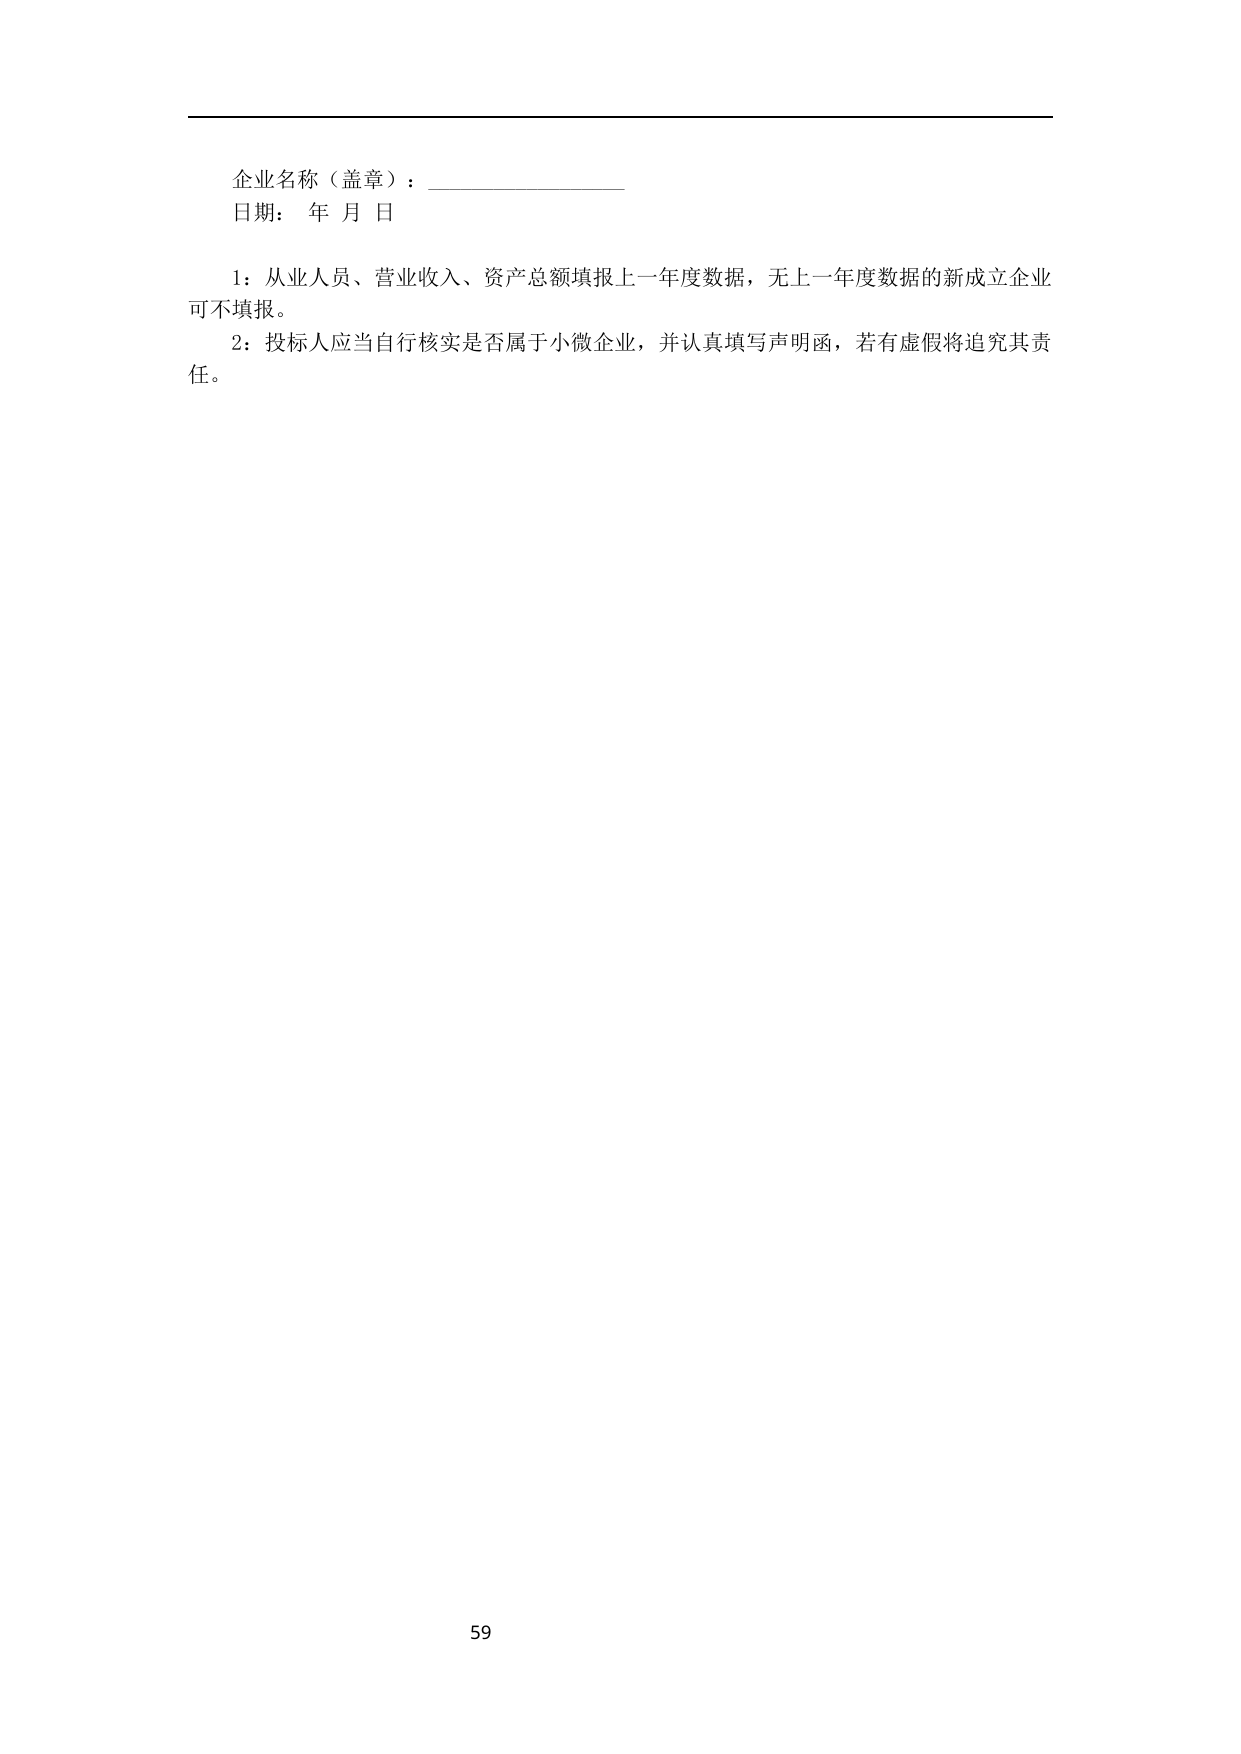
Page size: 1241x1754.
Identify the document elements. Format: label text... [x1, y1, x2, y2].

text 企业名称（盖章）：__________________ [187, 162, 1053, 194]
text 1：从业人员、营业收入、资产总额填报上一年度数据，无上一年度数据的新成立企业可不填报。 [187, 259, 1053, 324]
text 2：投标人应当自行核实是否属于小微企业，并认真填写声明函，若有虚假将追究其责任。 [187, 324, 1053, 389]
text 日期： 年 月 日 [187, 194, 1053, 227]
